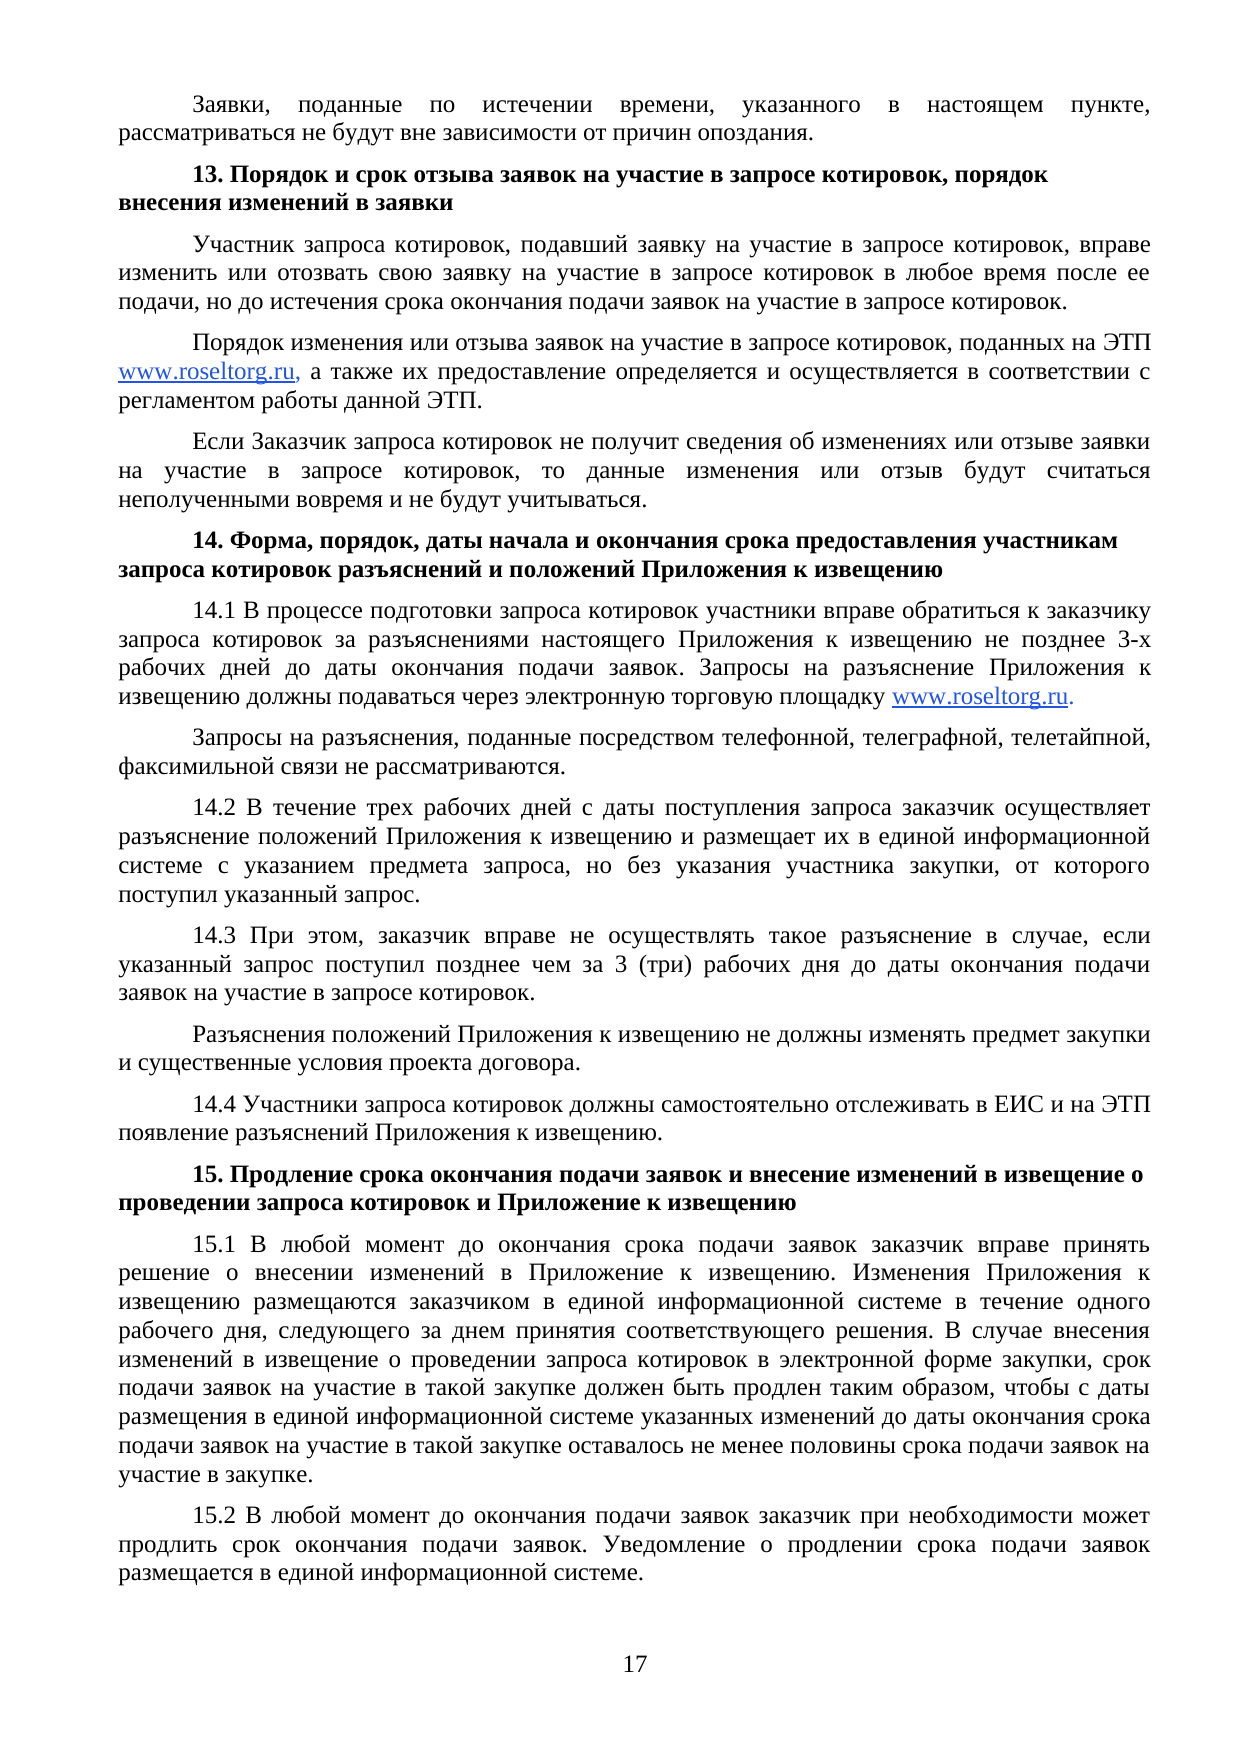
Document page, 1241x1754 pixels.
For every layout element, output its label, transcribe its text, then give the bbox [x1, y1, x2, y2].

text 14.1 В процессе подготовки запроса котировок участники вправе обратиться к заказчику запроса котировок за разъяснениями настоящего Приложения к извещению не позднее 3-х рабочих дней до даты окончания подачи заявок. Запросы на разъяснение Приложения к извещению должны подаваться через электронную торговую площадку www.roseltorg.ru. [118, 595, 1152, 710]
text 14.4 Участники запроса котировок должны самостоятельно отслеживать в ЕИС и на ЭТП появление разъяснений Приложения к извещению. [118, 1089, 1152, 1146]
text Если Заказчик запроса котировок не получит сведения об изменениях или отзыве заявки на участие в запросе котировок, то данные изменения или отзыв будут считаться неполученными вовремя и не будут учитываться. [118, 426, 1152, 512]
text Заявки, поданные по истечении времени, указанного в настоящем пункте, рассматриваться не будут вне зависимости от причин опоздания. [118, 89, 1152, 146]
text 15.1 В любой момент до окончания срока подачи заявок заказчик вправе принять решение о внесении изменений в Приложение к извещению. Изменения Приложения к извещению размещаются заказчиком в единой информационной системе в течение одного рабочего дня, следующего за днем принятия соответствующего решения. В случае внесения изменений в извещение о проведении запроса котировок в электронной форме закупки, срок подачи заявок на участие в такой закупке должен быть продлен таким образом, чтобы с даты размещения в единой информационной системе указанных изменений до даты окончания срока подачи заявок на участие в такой закупке оставалось не менее половины срока подачи заявок на участие в закупке. [118, 1229, 1152, 1487]
subtitle 15. Продление срока окончания подачи заявок и внесение изменений в извещение о проведении запроса котировок и Приложение к извещению [118, 1159, 1152, 1216]
subtitle 14. Форма, порядок, даты начала и окончания срока предоставления участникам запроса котировок разъяснений и положений Приложения к извещению [118, 525, 1152, 582]
text Запросы на разъяснения, поданные посредством телефонной, телеграфной, телетайпной, факсимильной связи не рассматриваются. [118, 722, 1152, 780]
text 14.2 В течение трех рабочих дней с даты поступления запроса заказчик осуществляет разъяснение положений Приложения к извещению и размещает их в единой информационной системе с указанием предмета запроса, но без указания участника закупки, от которого поступил указанный запрос. [118, 792, 1152, 907]
text 14.3 При этом, заказчик вправе не осуществлять такое разъяснение в случае, если указанный запрос поступил позднее чем за 3 (три) рабочих дня до даты окончания подачи заявок на участие в запросе котировок. [118, 920, 1152, 1006]
subtitle 13. Порядок и срок отзыва заявок на участие в запросе котировок, порядок внесения изменений в заявки [118, 159, 1152, 216]
text Порядок изменения или отзыва заявок на участие в запросе котировок, поданных на ЭТП www.roseltorg.ru, а также их предоставление определяется и осуществляется в соответствии с регламентом работы данной ЭТП. [118, 327, 1152, 414]
text Участник запроса котировок, подавший заявку на участие в запросе котировок, вправе изменить или отозвать свою заявку на участие в запросе котировок в любое время после ее подачи, но до истечения срока окончания подачи заявок на участие в запросе котировок. [118, 229, 1152, 315]
text Разъяснения положений Приложения к извещению не должны изменять предмет закупки и существенные условия проекта договора. [118, 1019, 1152, 1076]
text 15.2 В любой момент до окончания подачи заявок заказчик при необходимости может продлить срок окончания подачи заявок. Уведомление о продлении срока подачи заявок размещается в единой информационной системе. [118, 1500, 1152, 1586]
